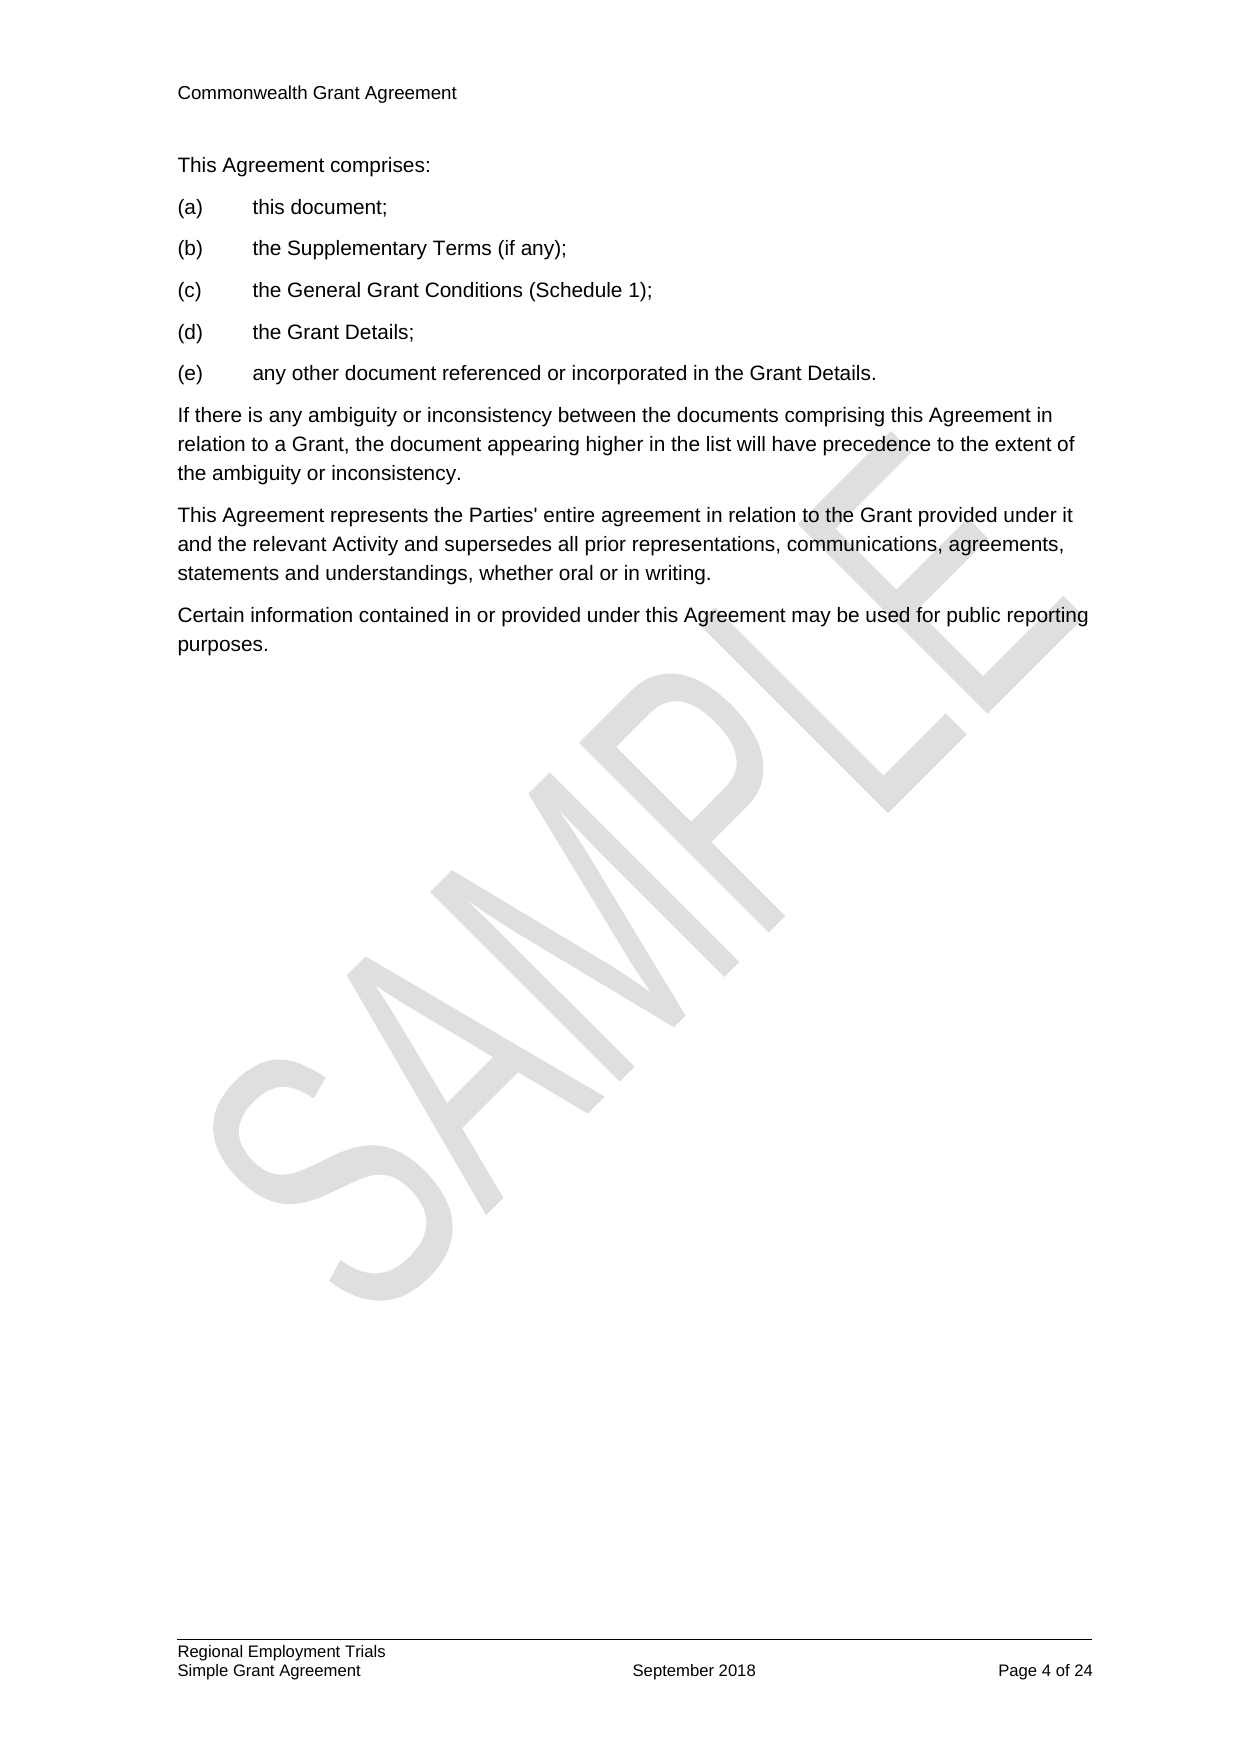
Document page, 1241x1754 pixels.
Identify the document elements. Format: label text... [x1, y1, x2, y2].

text If there is any ambiguity or inconsistency between the documents comprising this Agreement in relation to a Grant, the document appearing higher in the list will have precedence to the extent of the ambiguity or inconsistency. [177, 398, 1092, 485]
list the Grant Details; [177, 314, 1092, 343]
list this document; [177, 189, 1092, 218]
text Certain information contained in or provided under this Agreement may be used for public reporting purposes. [177, 598, 1092, 656]
list the Supplementary Terms (if any); [177, 231, 1092, 260]
list any other document referenced or incorporated in the Grant Details. [177, 356, 1092, 385]
list the General Grant Conditions (Schedule 1); [177, 273, 1092, 302]
text This Agreement represents the Parties' entire agreement in relation to the Grant provided under it and the relevant Activity and supersedes all prior representations, communications, agreements, statements and understandings, whether oral or in writing. [177, 498, 1092, 585]
list This Agreement comprises: [177, 148, 1092, 177]
